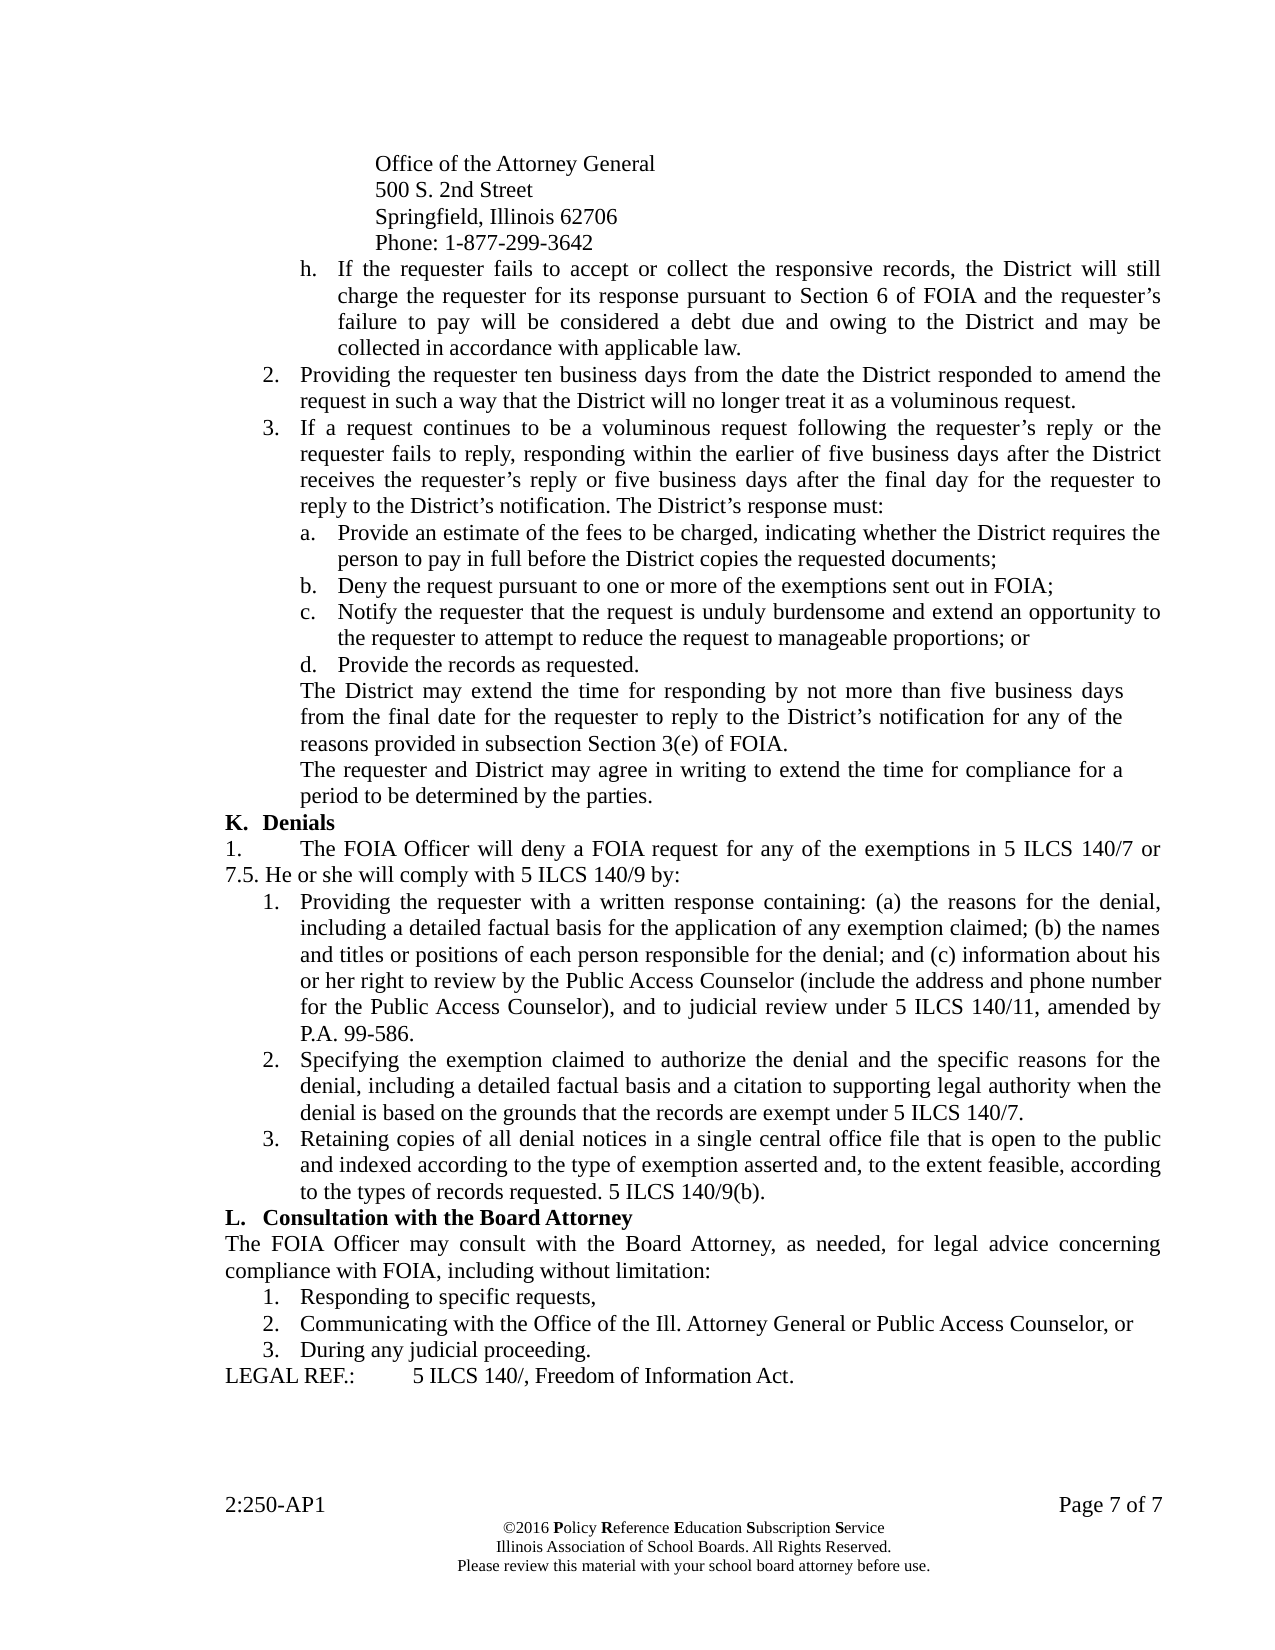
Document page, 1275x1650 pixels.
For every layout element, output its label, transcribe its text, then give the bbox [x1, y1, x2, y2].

list Specifying the exemption claimed to authorize the denial and the specific reasons for the denial, including a detailed factual basis and a citation to supporting legal authority when the denial is based on the grounds that the records are exempt under 5 ILCS 140/7. [262, 1046, 1162, 1125]
list Denials [225, 809, 1162, 835]
list Provide an estimate of the fees to be charged, indicating whether the District requires the person to pay in full before the District copies the requested documents; [300, 519, 1162, 572]
text Springfield, Illinois 62706 [375, 203, 1162, 229]
list If a request continues to be a voluminous request following the requester’s reply or the requester fails to reply, responding within the earlier of five business days after the District receives the requester’s reply or five business days after the final day for the requester to reply to the District’s notification. The District’s response must: [262, 413, 1162, 519]
list Communicating with the Office of the Ill. Attorney General or Public Access Counselor, or [262, 1309, 1162, 1336]
text The requester and District may agree in writing to extend the time for compliance for a period to be determined by the parties. [300, 756, 1125, 809]
list Responding to specific requests, [262, 1283, 1162, 1309]
text The FOIA Officer may consult with the Board Attorney, as needed, for legal advice concerning compliance with FOIA, including without limitation: [225, 1231, 1162, 1283]
list Consultation with the Board Attorney [225, 1204, 1162, 1231]
list Deny the request pursuant to one or more of the exemptions sent out in FOIA; [300, 572, 1162, 598]
list Notify the requester that the request is unduly burdensome and extend an opportunity to the requester to attempt to reduce the request to manageable proportions; or [300, 598, 1162, 651]
text LEGAL REF.: 5 ILCS 140/, Freedom of Information Act. [225, 1362, 1162, 1389]
text The District may extend the time for responding by not more than five business days from the final date for the requester to reply to the District’s notification for any of the reasons provided in subsection Section 3(e) of FOIA. [300, 677, 1125, 756]
list Providing the requester ten business days from the date the District responded to amend the request in such a way that the District will no longer treat it as a voluminous request. [262, 361, 1162, 413]
list During any judicial proceeding. [262, 1336, 1162, 1362]
text Office of the Attorney General [375, 150, 1162, 176]
list If the requester fails to accept or collect the responsive records, the District will still charge the requester for its response pursuant to Section 6 of FOIA and the requester’s failure to pay will be considered a debt due and owing to the District and may be collected in accordance with applicable law. [300, 255, 1162, 361]
list The FOIA Officer will deny a FOIA request for any of the exemptions in 5 ILCS 140/7 or 7.5. He or she will comply with 5 ILCS 140/9 by: [225, 835, 1162, 888]
text 500 S. 2nd Street [375, 176, 1162, 203]
list Retaining copies of all denial notices in a single central office file that is open to the public and indexed according to the type of exemption asserted and, to the extent feasible, according to the types of records requested. 5 ILCS 140/9(b). [262, 1125, 1162, 1204]
list Providing the requester with a written response containing: (a) the reasons for the denial, including a detailed factual basis for the application of any exemption claimed; (b) the names and titles or positions of each person responsible for the denial; and (c) information about his or her right to review by the Public Access Counselor (include the address and phone number for the Public Access Counselor), and to judicial review under 5 ILCS 140/11, amended by P.A. 99-586. [262, 888, 1162, 1046]
text Phone: 1-877-299-3642 [375, 229, 1162, 255]
list Provide the records as requested. [300, 651, 1162, 677]
